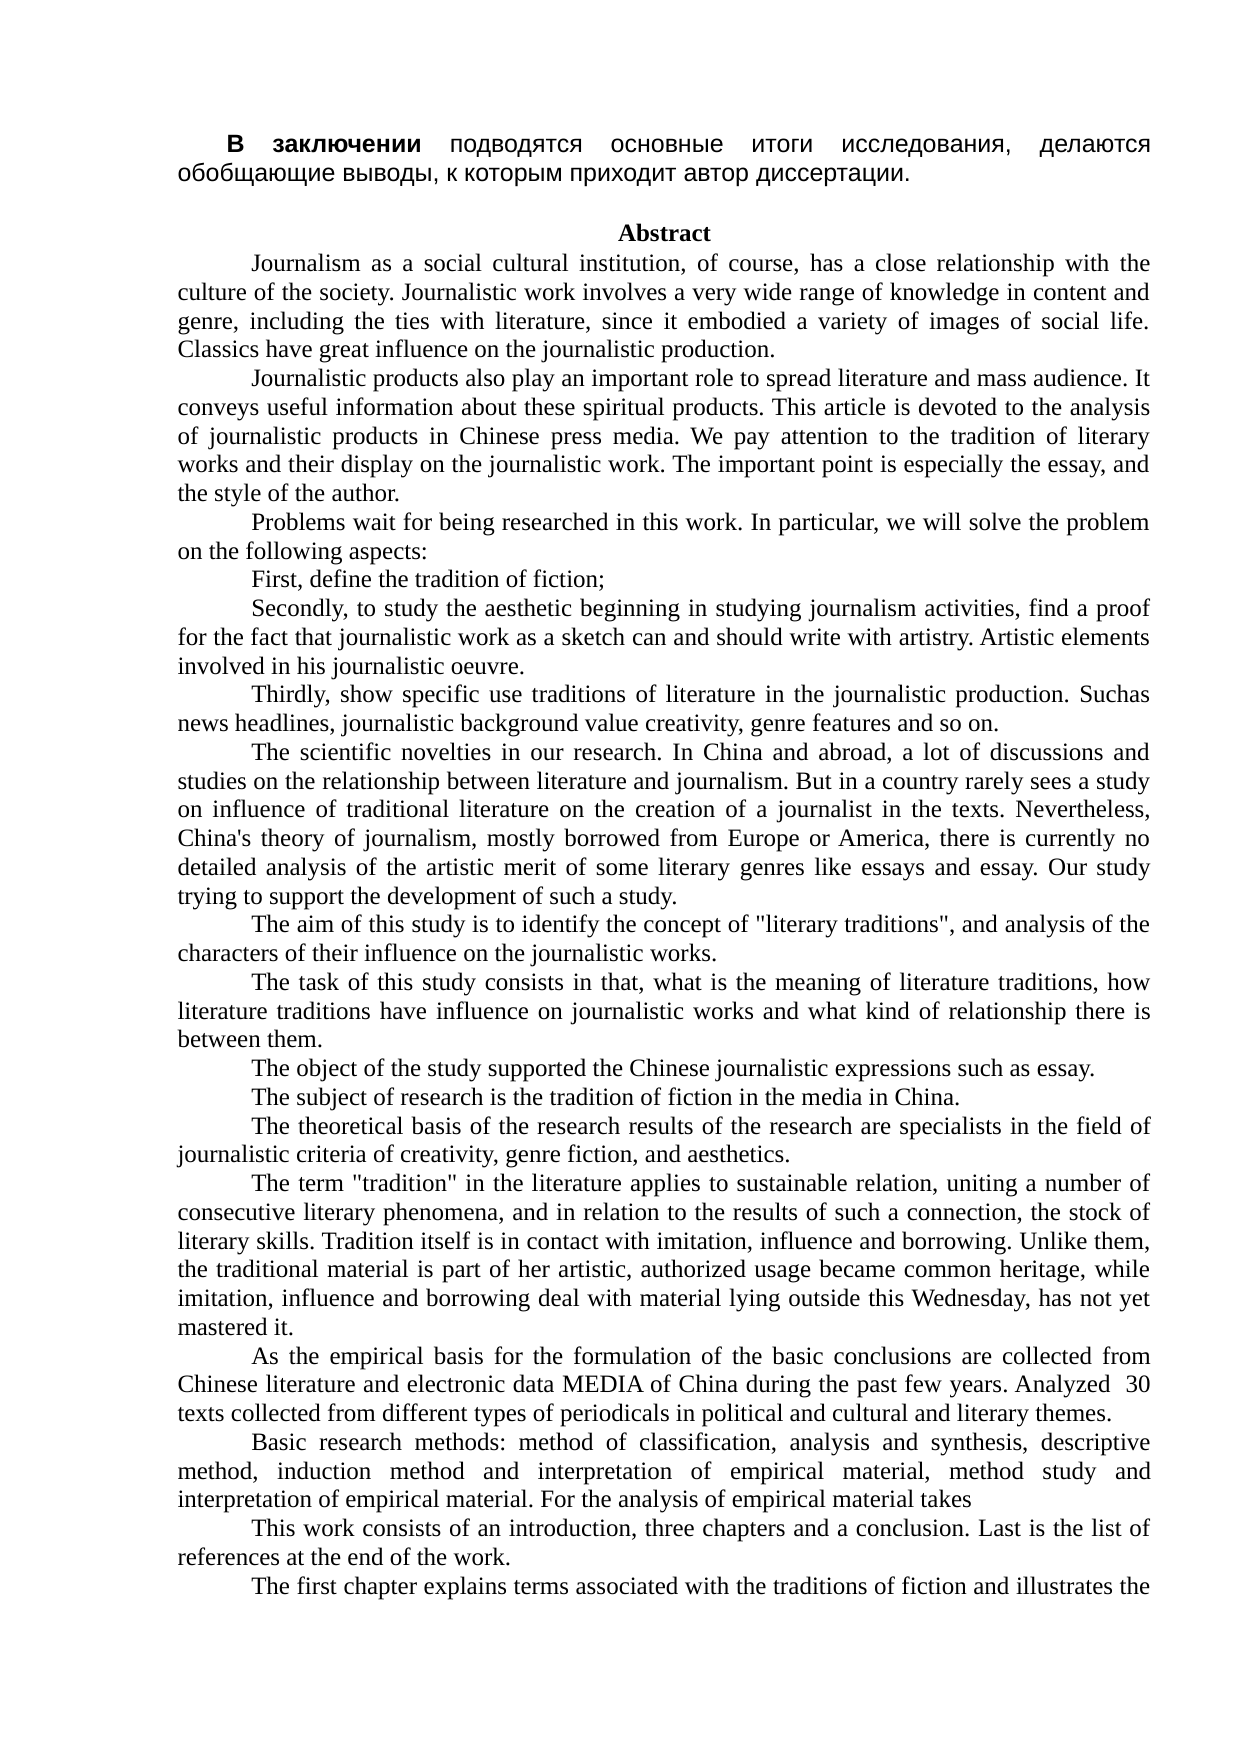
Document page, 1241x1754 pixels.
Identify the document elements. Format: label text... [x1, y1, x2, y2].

text Journalistic products also play an important role to spread literature and mass audience. It conveys useful information about these spiritual products. This article is devoted to the analysis of journalistic products in Chinese press media. We pay attention to the tradition of literary works and their display on the journalistic work. The important point is especially the essay, and the style of the author. [177, 363, 1152, 507]
text Problems wait for being researched in this work. In particular, we will solve the problem on the following aspects: [177, 507, 1152, 564]
text The term "tradition" in the literature applies to sustainable relation, uniting a number of consecutive literary phenomena, and in relation to the results of such a connection, the stock of literary skills. Tradition itself is in contact with imitation, influence and borrowing. Unlike them, the traditional material is part of her artistic, authorized usage became common heritage, while imitation, influence and borrowing deal with material lying outside this Wednesday, has not yet mastered it. [177, 1168, 1152, 1341]
text В заключении подводятся основные итоги исследования, делаются обобщающие выводы, к которым приходит автор диссертации. [177, 129, 1152, 187]
text First, define the tradition of fiction; [177, 564, 1152, 593]
text The aim of this study is to identify the concept of "literary traditions", and analysis of the characters of their influence on the journalistic works. [177, 909, 1152, 967]
text The subject of research is the tradition of fiction in the media in China. [177, 1082, 1152, 1111]
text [177, 1571, 1152, 1599]
text Abstract [177, 216, 1152, 248]
text The theoretical basis of the research results of the research are specialists in the field of journalistic criteria of creativity, genre fiction, and aesthetics. [177, 1111, 1152, 1168]
text Secondly, to study the aesthetic beginning in studying journalism activities, find a proof for the fact that journalistic work as a sketch can and should write with artistry. Artistic elements involved in his journalistic oeuvre. [177, 593, 1152, 679]
text Thirdly, show specific use traditions of literature in the journalistic production. Suchas news headlines, journalistic background value creativity, genre features and so on. [177, 679, 1152, 737]
text This work consists of an introduction, three chapters and a conclusion. Last is the list of references at the end of the work. [177, 1513, 1152, 1571]
text The task of this study consists in that, what is the meaning of literature traditions, how literature traditions have influence on journalistic works and what kind of relationship there is between them. [177, 967, 1152, 1053]
text As the empirical basis for the formulation of the basic conclusions are collected from Chinese literature and electronic data MEDIA of China during the past few years. Analyzed 30 texts collected from different types of periodicals in political and cultural and literary themes. [177, 1341, 1152, 1427]
text Basic research methods: method of classification, analysis and synthesis, descriptive method, induction method and interpretation of empirical material, method study and interpretation of empirical material. For the analysis of empirical material takes [177, 1427, 1152, 1513]
text Journalism as a social cultural institution, of course, has a close relationship with the culture of the society. Journalistic work involves a very wide range of knowledge in content and genre, including the ties with literature, since it embodied a variety of images of social life. Classics have great influence on the journalistic production. [177, 248, 1152, 363]
text The scientific novelties in our research. In China and abroad, a lot of discussions and studies on the relationship between literature and journalism. But in a country rarely sees a study on influence of traditional literature on the creation of a journalist in the texts. Nevertheless, China's theory of journalism, mostly borrowed from Europe or America, there is currently no detailed analysis of the artistic merit of some literary genres like essays and essay. Our study trying to support the development of such a study. [177, 737, 1152, 909]
text The object of the study supported the Chinese journalistic expressions such as essay. [177, 1053, 1152, 1082]
